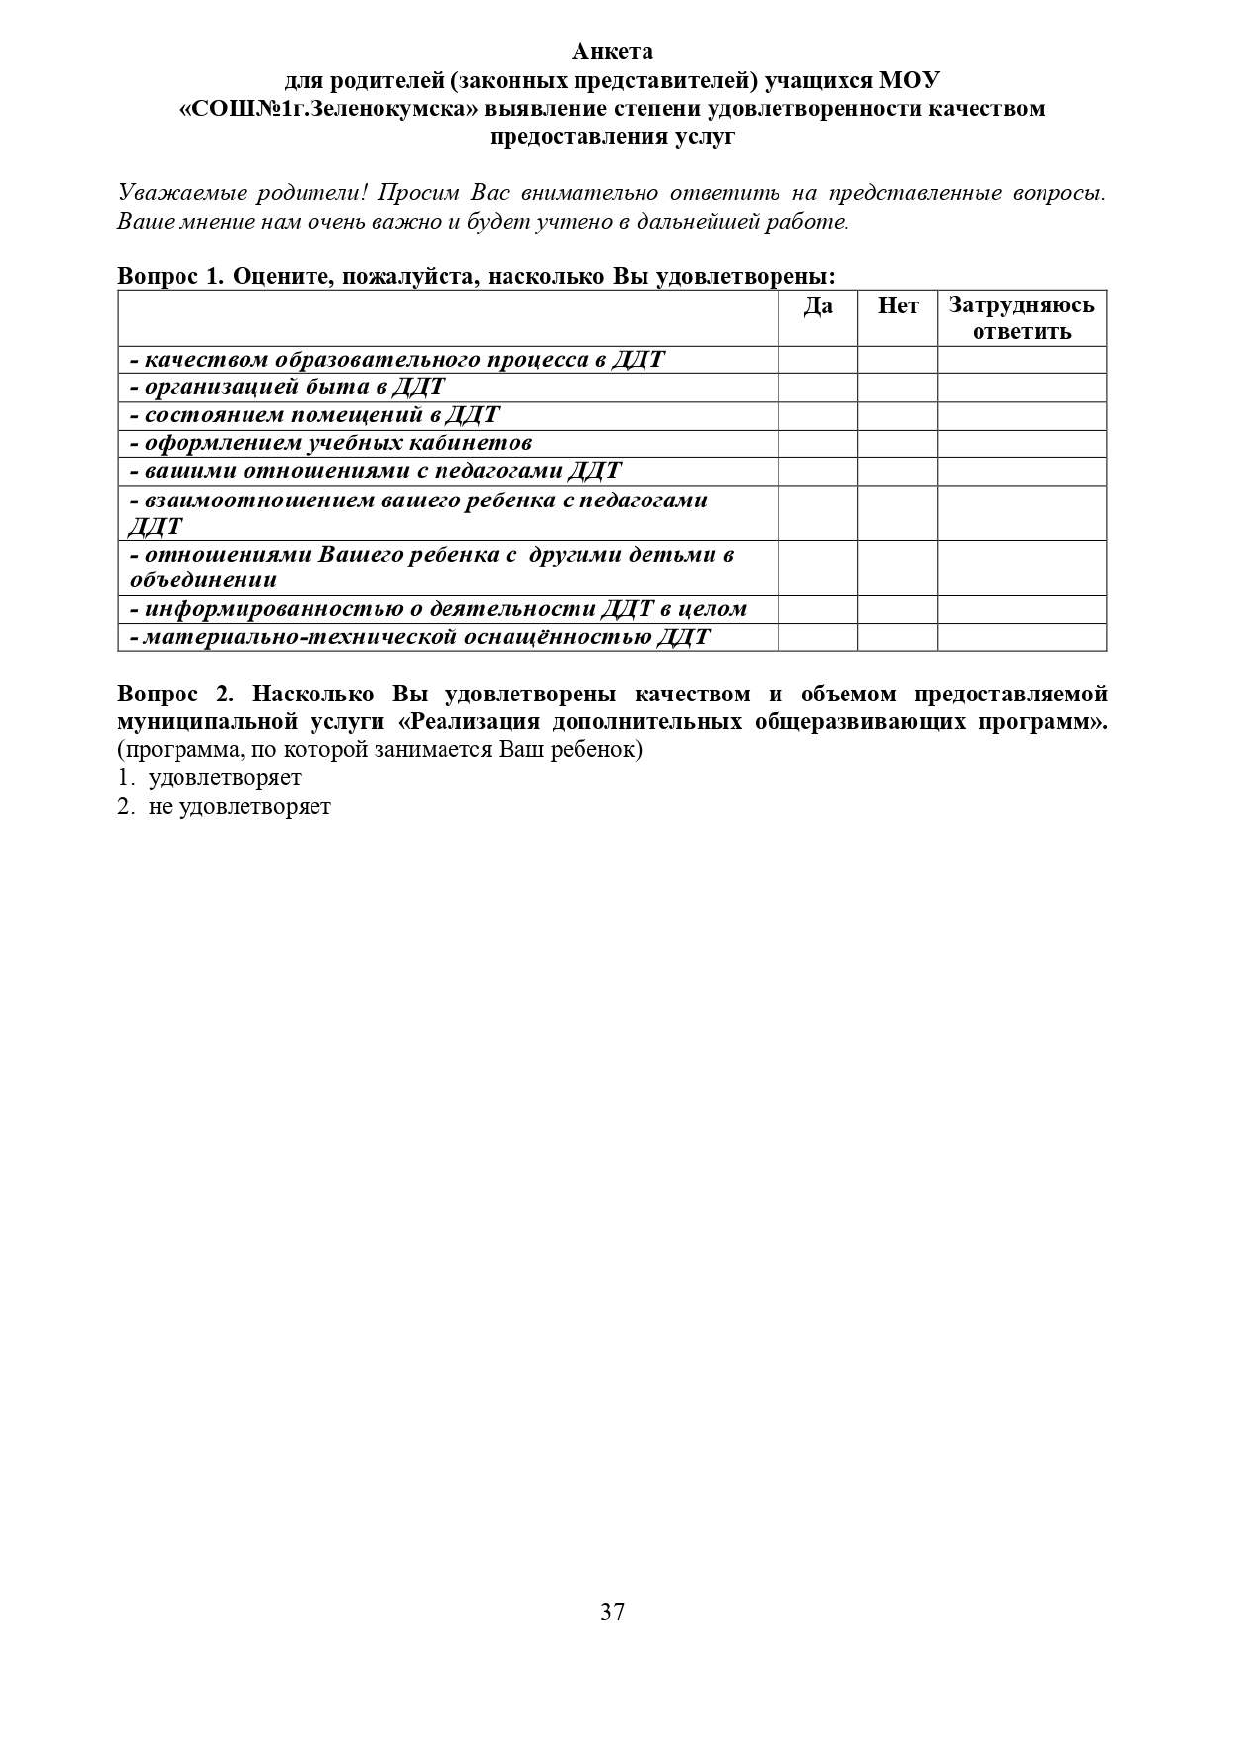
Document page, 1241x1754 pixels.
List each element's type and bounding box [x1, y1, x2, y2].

picture [111, 39, 1112, 1623]
